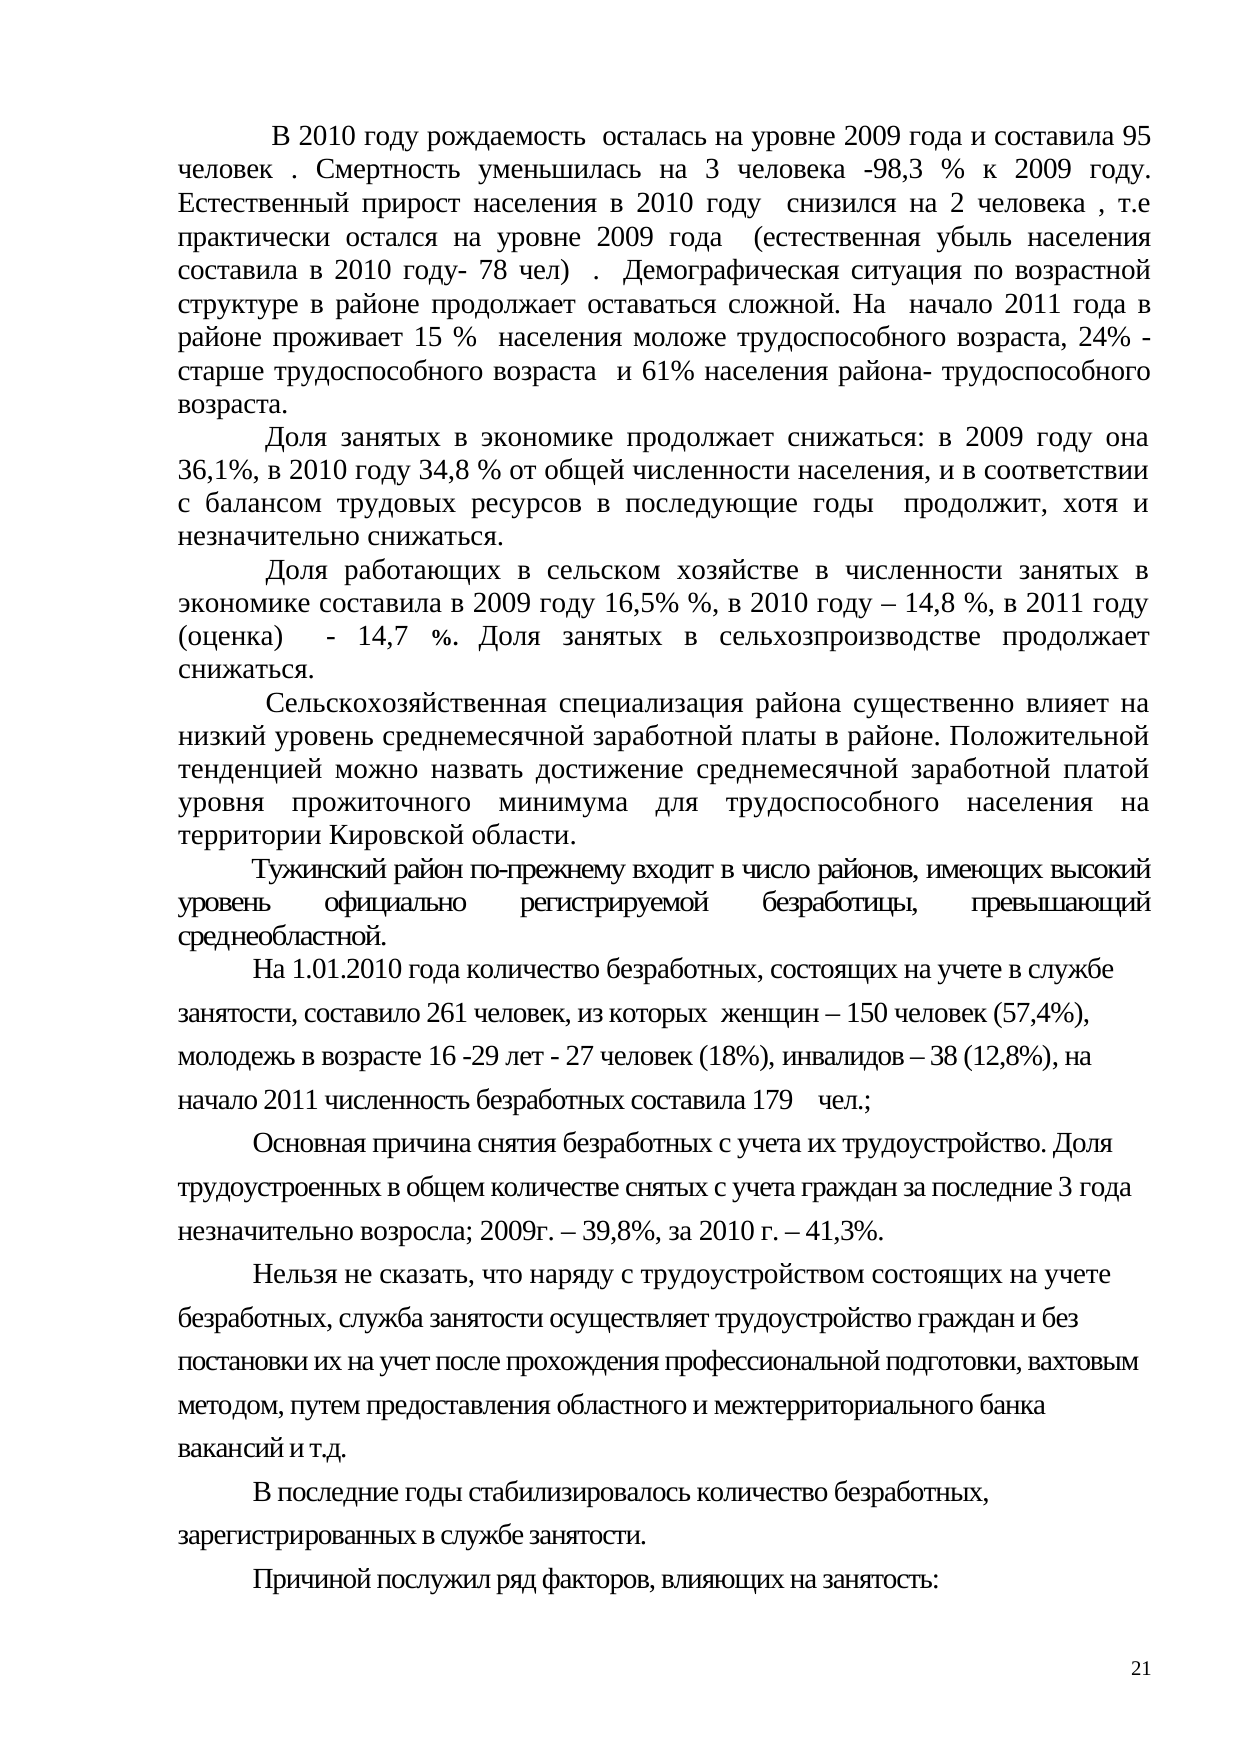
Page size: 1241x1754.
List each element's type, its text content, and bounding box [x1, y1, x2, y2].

text Нельзя не сказать, что наряду с трудоустройством состоящих на учете безработных, служба занятости осуществляет трудоустройство граждан и без постановки их на учет после прохождения профессиональной подготовки, вахтовым методом, путем предоставления областного и межтерриториального банка вакансий и т.д. [177, 1256, 1152, 1464]
text Сельскохозяйственная специализация района существенно влияет на низкий уровень среднемесячной заработной платы в районе. Положительной тенденцией можно назвать достижение среднемесячной заработной платой уровня прожиточного минимума для трудоспособного населения на территории Кировской области. [178, 686, 1150, 851]
text Тужинский район по-прежнему входит в число районов, имеющих высокий уровень официально регистрируемой безработицы, превышающий среднеобластной. [177, 851, 1152, 951]
text На 1.01.2010 года количество безработных, состоящих на учете в службе занятости, составило 261 человек, из которых женщин – 150 человек (57,4%), молодежь в возрасте 16 -29 лет - 27 человек (18%), инвалидов – 38 (12,8%), на начало 2011 численность безработных составила 179 чел.; [177, 951, 1152, 1116]
text В 2010 году рождаемость осталась на уровне 2009 года и составила 95 человек . Смертность уменьшилась на 3 человека -98,3 % к 2009 году. Естественный прирост населения в 2010 году снизился на 2 человека , т.е практически остался на уровне 2009 года (естественная убыль населения составила в 2010 году- 78 чел) . Демографическая ситуация по возрастной структуре в районе продолжает оставаться сложной. На начало 2011 года в районе проживает 15 % населения моложе трудоспособного возраста, 24% - старше трудоспособного возраста и 61% населения района- трудоспособного возраста. [177, 118, 1152, 420]
text Причиной послужил ряд факторов, влияющих на занятость: [177, 1561, 1152, 1594]
text В последние годы стабилизировалось количество безработных, зарегистрированных в службе занятости. [177, 1474, 1152, 1551]
text Доля работающих в сельском хозяйстве в численности занятых в экономике составила в 2009 году 16,5% %, в 2010 году – 14,8 %, в 2011 году (оценка) - 14,7 %. Доля занятых в сельхозпроизводстве продолжает снижаться. [178, 553, 1150, 685]
text Доля занятых в экономике продолжает снижаться: в 2009 году она 36,1%, в 2010 году 34,8 % от общей численности населения, и в соответствии с балансом трудовых ресурсов в последующие годы продолжит, хотя и незначительно снижаться. [177, 420, 1150, 552]
text Основная причина снятия безработных с учета их трудоустройство. Доля трудоустроенных в общем количестве снятых с учета граждан за последние 3 года незначительно возросла; 2009г. – 39,8%, за . – 41,3%. [177, 1126, 1152, 1246]
